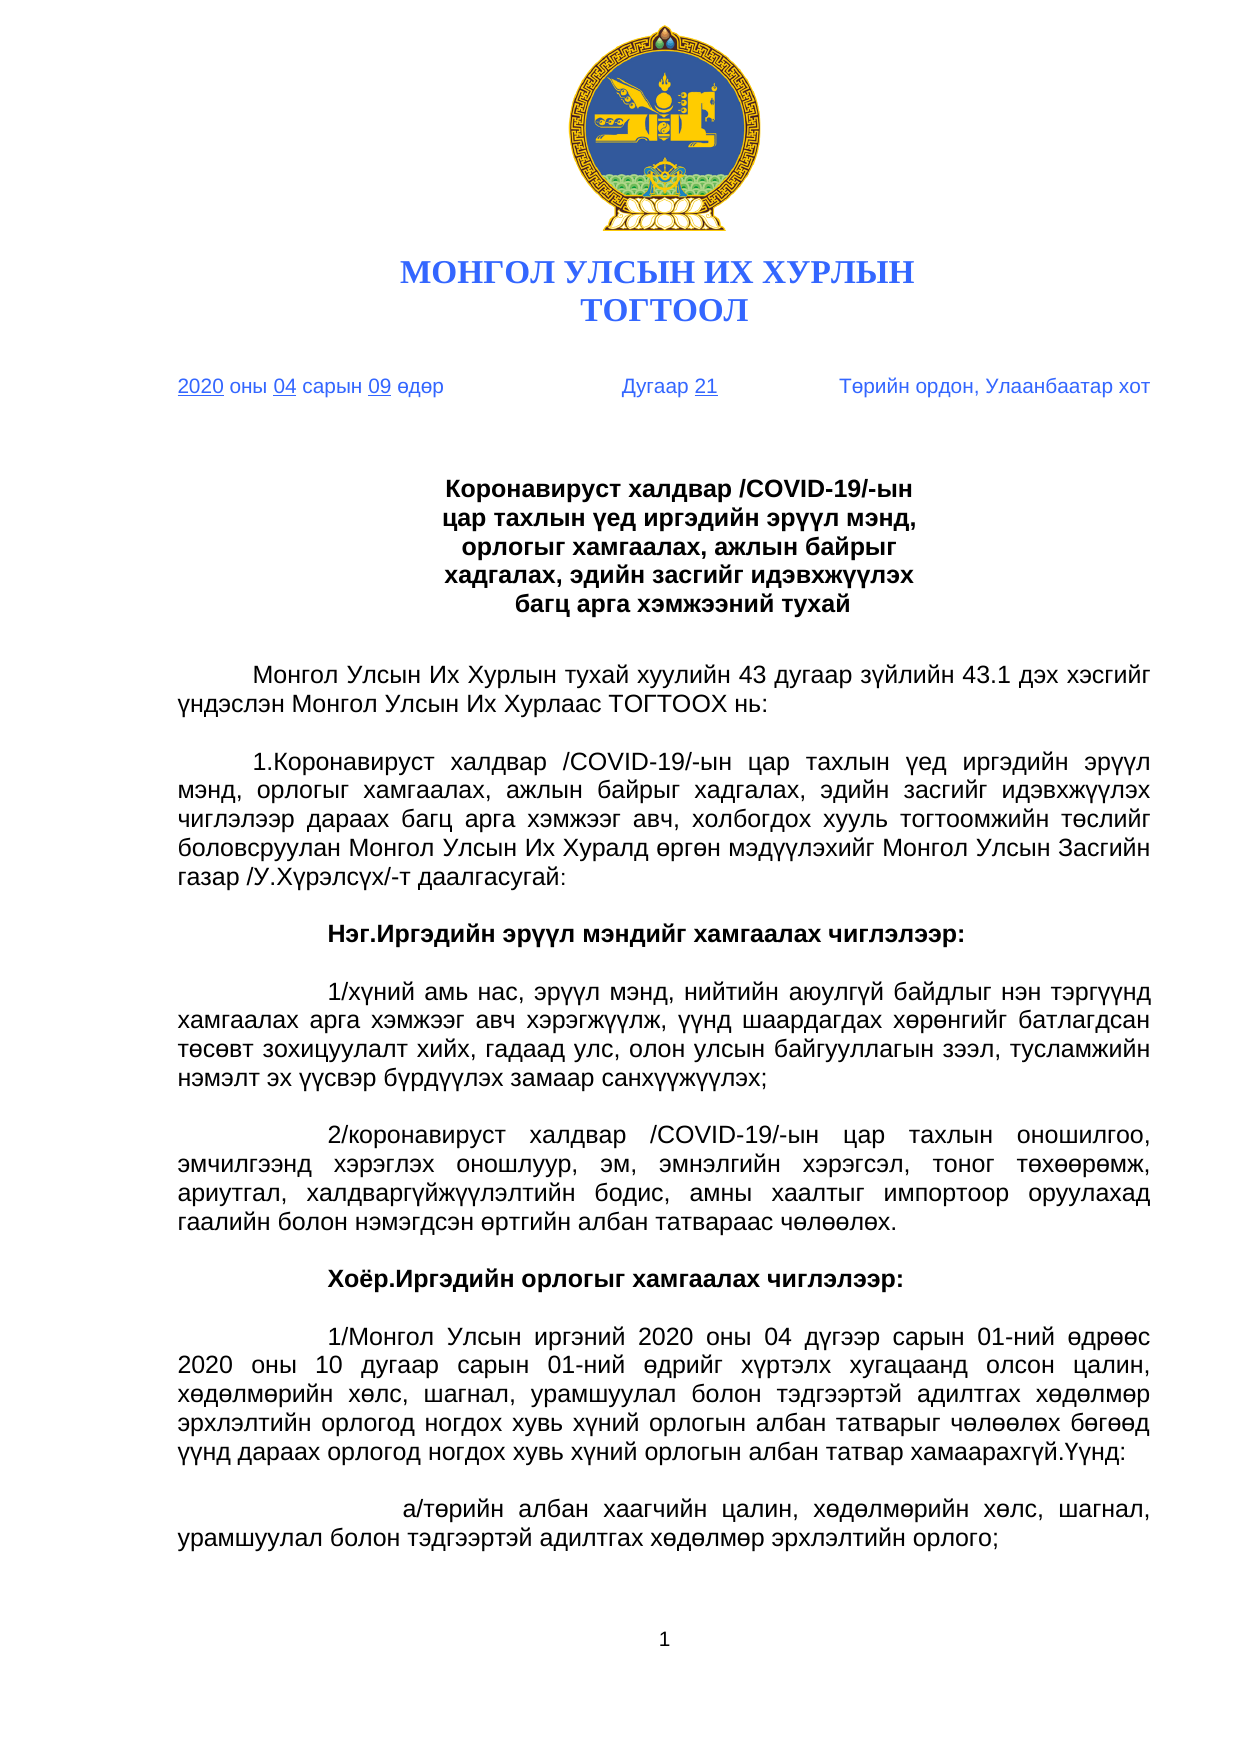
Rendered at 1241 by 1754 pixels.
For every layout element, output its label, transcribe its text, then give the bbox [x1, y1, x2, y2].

subtitle ТОГТООЛ [177, 291, 1152, 329]
text Нэг.Иргэдийн эрүүл мэндийг хамгаалах чиглэлээр: [252, 919, 1152, 948]
text а/төрийн албан хаагчийн цалин, хөдөлмөрийн хөлс, шагнал, урамшуулал болон тэдгээртэй адилтгах хөдөлмөр эрхлэлтийн орлого; [177, 1494, 1152, 1552]
title МОНГОЛ УЛСЫН ИХ ХУРЛЫН [162, 252, 1152, 291]
text цар тахлын үед иргэдийн эрүүл мэнд, [207, 503, 1152, 532]
text 2020 оны 04 сарын 09 өдөр Дугаар 21 Төрийн ордон, Улаанбаатар хот [177, 374, 1152, 398]
text Монгол Улсын Их Хурлын тухай хуулийн 43 дугаар зүйлийн 43.1 дэх хэсгийг үндэслэн Монгол Улсын Их Хурлаас ТОГТООХ нь: [177, 660, 1152, 718]
text 1/Монгол Улсын иргэний 2020 оны 04 дүгээр сарын 01-ний өдрөөс 2020 оны 10 дугаар сарын 01-ний өдрийг хүртэлх хугацаанд олсон цалин, хөдөлмөрийн хөлс, шагнал, урамшуулал болон тэдгээртэй адилтгах хөдөлмөр эрхлэлтийн орлогод ногдох хувь хүний орлогын албан татварыг чөлөөлөх бөгөөд үүнд дараах орлогод ногдох хувь хүний орлогын албан татвар хамаарахгүй.Үүнд: [177, 1322, 1152, 1465]
text Коронавируст халдвар /COVID-19/-ын [207, 474, 1152, 503]
picture [568, 24, 761, 231]
text орлогыг хамгаалах, ажлын байрыг [207, 532, 1152, 560]
text 2/коронавируст халдвар /COVID-19/-ын цар тахлын оношилгоо, эмчилгээнд хэрэглэх оношлуур, эм, эмнэлгийн хэрэгсэл, тоног төхөөрөмж, ариутгал, халдваргүйжүүлэлтийн бодис, амны хаалтыг импортоор оруулахад гаалийн болон нэмэгдсэн өртгийн албан татвараас чөлөөлөх. [177, 1120, 1152, 1235]
text багц арга хэмжээний тухай [207, 589, 1152, 618]
text хадгалах, эдийн засгийг идэвхжүүлэх [207, 560, 1152, 589]
text 1.Коронавируст халдвар /COVID-19/-ын цар тахлын үед иргэдийн эрүүл мэнд, орлогыг хамгаалах, ажлын байрыг хадгалах, эдийн засгийг идэвхжүүлэх чиглэлээр дараах багц арга хэмжээг авч, холбогдох хууль тогтоомжийн төслийг боловсруулан Монгол Улсын Их Хуралд өргөн мэдүүлэхийг Монгол Улсын Засгийн газар /У.Хүрэлсүх/-т даалгасугай: [177, 747, 1152, 890]
text Хоёр.Иргэдийн орлогыг хамгаалах чиглэлээр: [177, 1264, 1152, 1293]
text 1/хүний амь нас, эрүүл мэнд, нийтийн аюулгүй байдлыг нэн тэргүүнд хамгаалах арга хэмжээг авч хэрэгжүүлж, үүнд шаардагдах хөрөнгийг батлагдсан төсөвт зохицуулалт хийх, гадаад улс, олон улсын байгууллагын зээл, тусламжийн нэмэлт эх үүсвэр бүрдүүлэх замаар санхүүжүүлэх; [177, 977, 1152, 1092]
